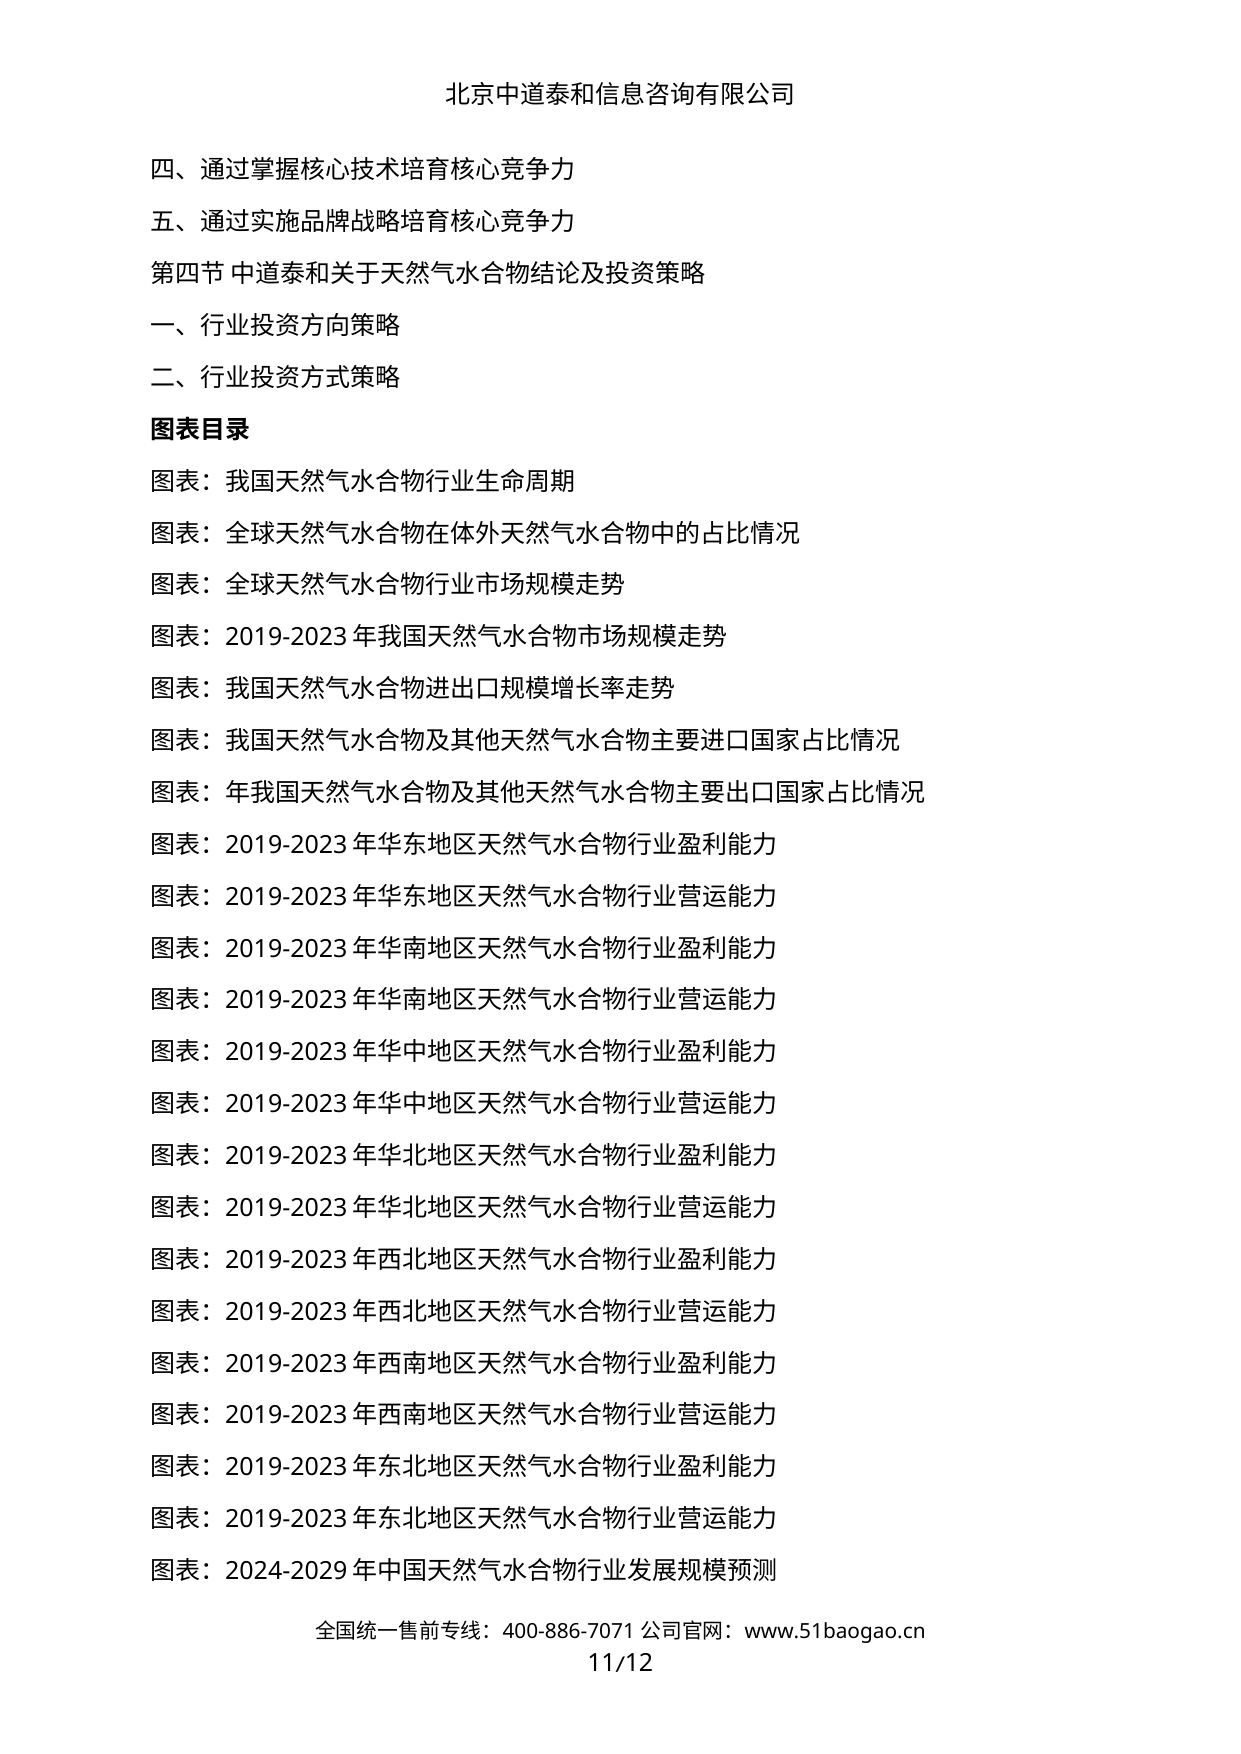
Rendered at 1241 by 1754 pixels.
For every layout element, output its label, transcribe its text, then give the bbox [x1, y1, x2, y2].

text 图表：2024-2029年中国天然气水合物行业发展规模预测 [150, 1551, 1090, 1587]
text 四、通过掌握核心技术培育核心竞争力 [150, 150, 1090, 186]
text 图表：2019-2023年华中地区天然气水合物行业营运能力 [150, 1084, 1090, 1120]
text 图表：我国天然气水合物及其他天然气水合物主要进口国家占比情况 [150, 721, 1090, 757]
text 图表：2019-2023年西北地区天然气水合物行业营运能力 [150, 1291, 1090, 1327]
text 图表目录 [150, 409, 1090, 446]
text 图表：2019-2023年西北地区天然气水合物行业盈利能力 [150, 1239, 1090, 1276]
text 图表：我国天然气水合物进出口规模增长率走势 [150, 669, 1090, 705]
text 图表：2019-2023年西南地区天然气水合物行业盈利能力 [150, 1343, 1090, 1379]
text 第四节 中道泰和关于天然气水合物结论及投资策略 [150, 254, 1090, 290]
text 图表：全球天然气水合物在体外天然气水合物中的占比情况 [150, 513, 1090, 549]
text 图表：我国天然气水合物行业生命周期 [150, 461, 1090, 497]
text 图表：全球天然气水合物行业市场规模走势 [150, 565, 1090, 601]
text 图表：2019-2023年我国天然气水合物市场规模走势 [150, 617, 1090, 653]
text 图表：2019-2023年华北地区天然气水合物行业营运能力 [150, 1187, 1090, 1224]
text 图表：2019-2023年华北地区天然气水合物行业盈利能力 [150, 1136, 1090, 1172]
text 图表：年我国天然气水合物及其他天然气水合物主要出口国家占比情况 [150, 772, 1090, 809]
text 图表：2019-2023年东北地区天然气水合物行业营运能力 [150, 1499, 1090, 1535]
text 图表：2019-2023年东北地区天然气水合物行业盈利能力 [150, 1447, 1090, 1483]
text 一、行业投资方向策略 [150, 306, 1090, 342]
text 五、通过实施品牌战略培育核心竞争力 [150, 202, 1090, 238]
text 图表：2019-2023年华东地区天然气水合物行业盈利能力 [150, 824, 1090, 861]
text 图表：2019-2023年华中地区天然气水合物行业盈利能力 [150, 1032, 1090, 1068]
text 二、行业投资方式策略 [150, 357, 1090, 394]
text 图表：2019-2023年华东地区天然气水合物行业营运能力 [150, 876, 1090, 912]
text 图表：2019-2023年华南地区天然气水合物行业营运能力 [150, 980, 1090, 1016]
text 图表：2019-2023年华南地区天然气水合物行业盈利能力 [150, 928, 1090, 964]
text 图表：2019-2023年西南地区天然气水合物行业营运能力 [150, 1395, 1090, 1431]
